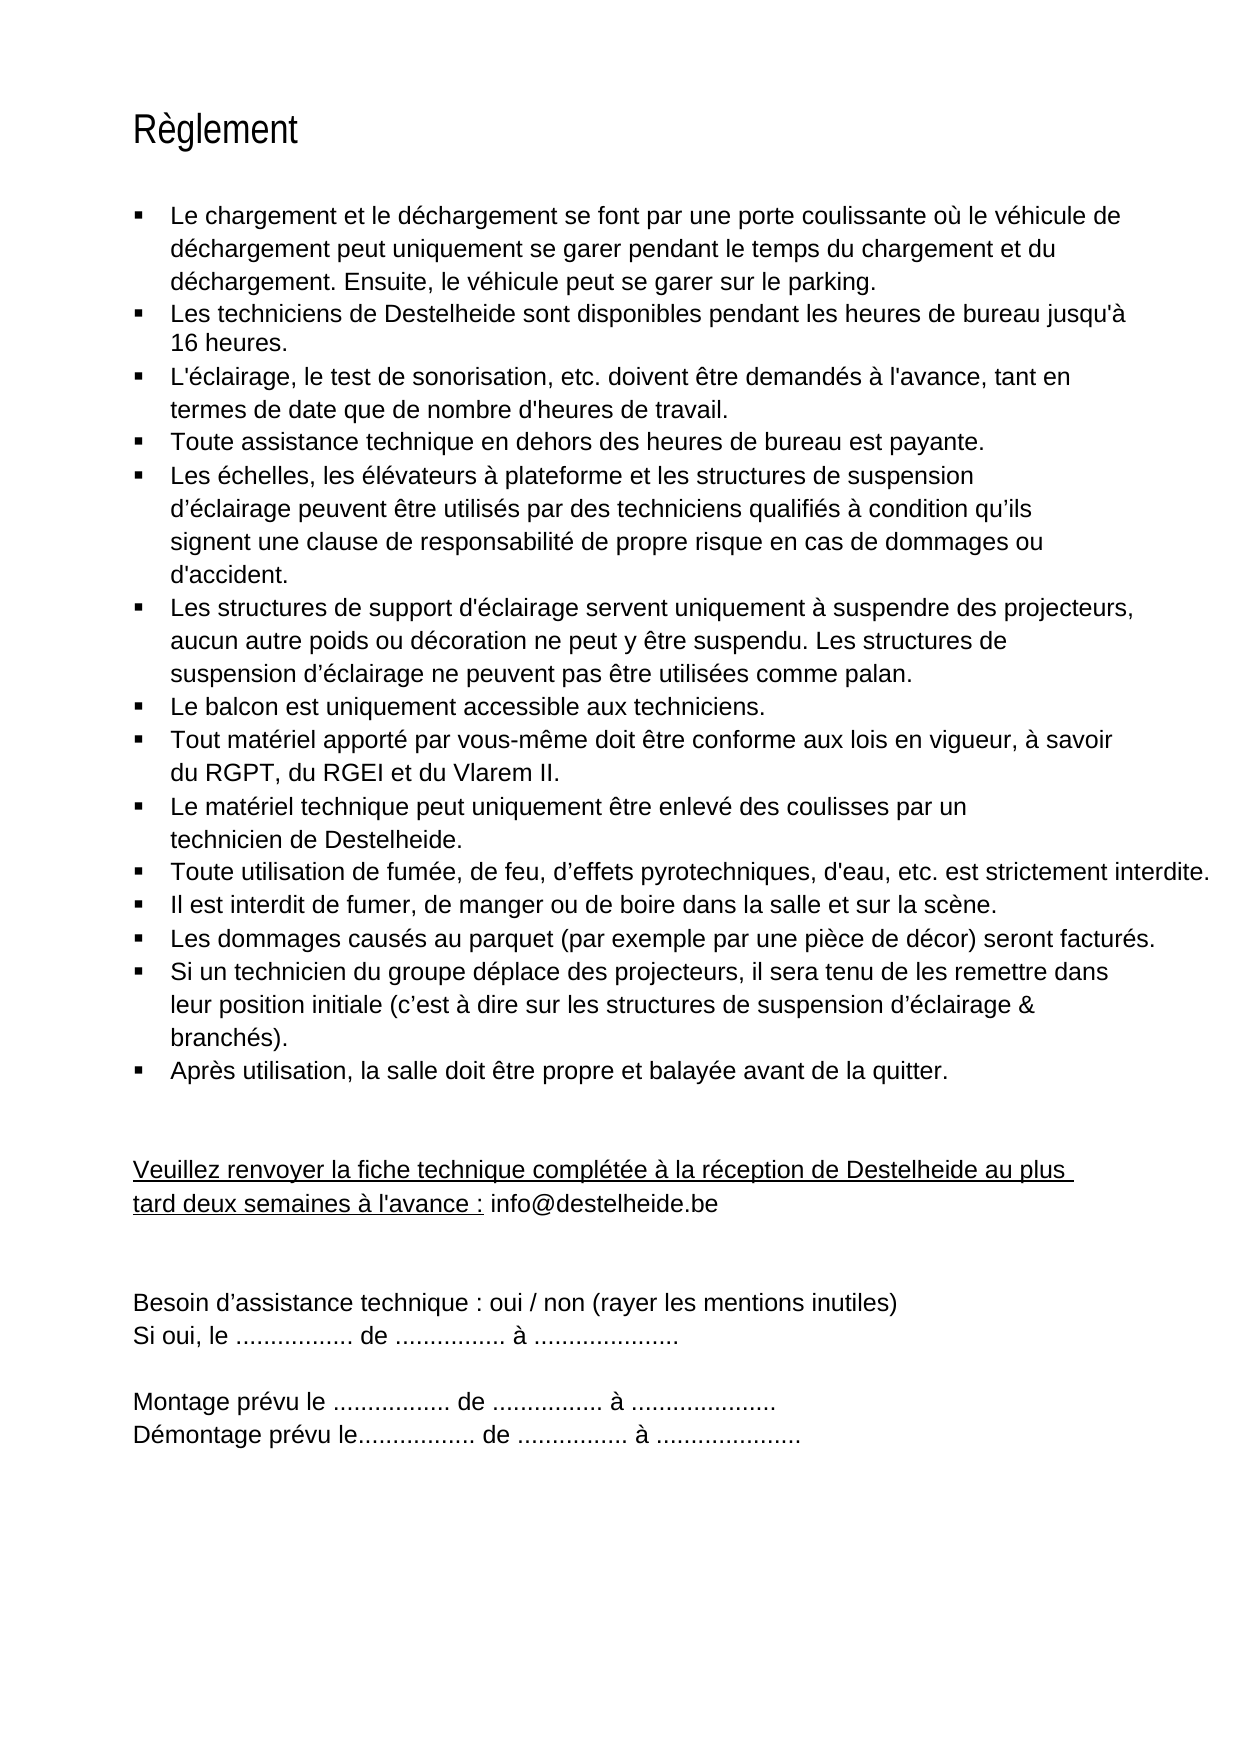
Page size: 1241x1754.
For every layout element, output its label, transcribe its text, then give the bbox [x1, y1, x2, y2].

list Les structures de support d'éclairage servent uniquement à suspendre des projecteurs, aucun autre poids ou décoration ne peut y être suspendu. Les structures de suspension d’éclairage ne peuvent pas être utilisées comme palan. [133, 593, 1141, 688]
text Si oui, le ................. de ................ à ..................... [133, 1321, 1223, 1349]
text Veuillez renvoyer la fiche technique complétée à la réception de Destelheide au plus tard deux semaines à l'avance : info@destelheide.be [133, 1156, 1113, 1217]
text Besoin d’assistance technique : oui / non (rayer les mentions inutiles) [133, 1288, 1223, 1316]
list Les techniciens de Destelheide sont disponibles pendant les heures de bureau jusqu'à 16 heures. [133, 300, 1223, 357]
list Tout matériel apporté par vous-même doit être conforme aux lois en vigueur, à savoir du RGPT, du RGEI et du Vlarem II. [133, 725, 1131, 787]
list Le balcon est uniquement accessible aux techniciens. [133, 692, 1223, 721]
list Toute utilisation de fumée, de feu, d’effets pyrotechniques, d'eau, etc. est strictement interdite. [133, 858, 1223, 886]
list Si un technicien du groupe déplace des projecteurs, il sera tenu de les remettre dans leur position initiale (c’est à dire sur les structures de suspension d’éclairage & branchés). [133, 957, 1139, 1052]
subtitle Règlement [133, 105, 1223, 153]
text Montage prévu le ................. de ................ à ..................... [133, 1387, 1223, 1416]
list Les échelles, les élévateurs à plateforme et les structures de suspension d’éclairage peuvent être utilisés par des techniciens qualifiés à condition qu’ils signent une clause de responsabilité de propre risque en cas de dommages ou d'accident. [133, 461, 1070, 588]
list Les dommages causés au parquet (par exemple par une pièce de décor) seront facturés. [133, 924, 1223, 953]
list Toute assistance technique en dehors des heures de bureau est payante. [133, 428, 1223, 456]
list Il est interdit de fumer, de manger ou de boire dans la salle et sur la scène. [133, 891, 1223, 919]
list Après utilisation, la salle doit être propre et balayée avant de la quitter. [133, 1056, 1223, 1085]
text Démontage prévu le................. de ................ à ..................... [133, 1420, 1223, 1449]
list Le chargement et le déchargement se font par une porte coulissante où le véhicule de déchargement peut uniquement se garer pendant le temps du chargement et du déchargement. Ensuite, le véhicule peut se garer sur le parking. [133, 201, 1143, 296]
list L'éclairage, le test de sonorisation, etc. doivent être demandés à l'avance, tant en termes de date que de nombre d'heures de travail. [133, 362, 1132, 423]
list Le matériel technique peut uniquement être enlevé des coulisses par un technicien de Destelheide. [133, 791, 1073, 853]
